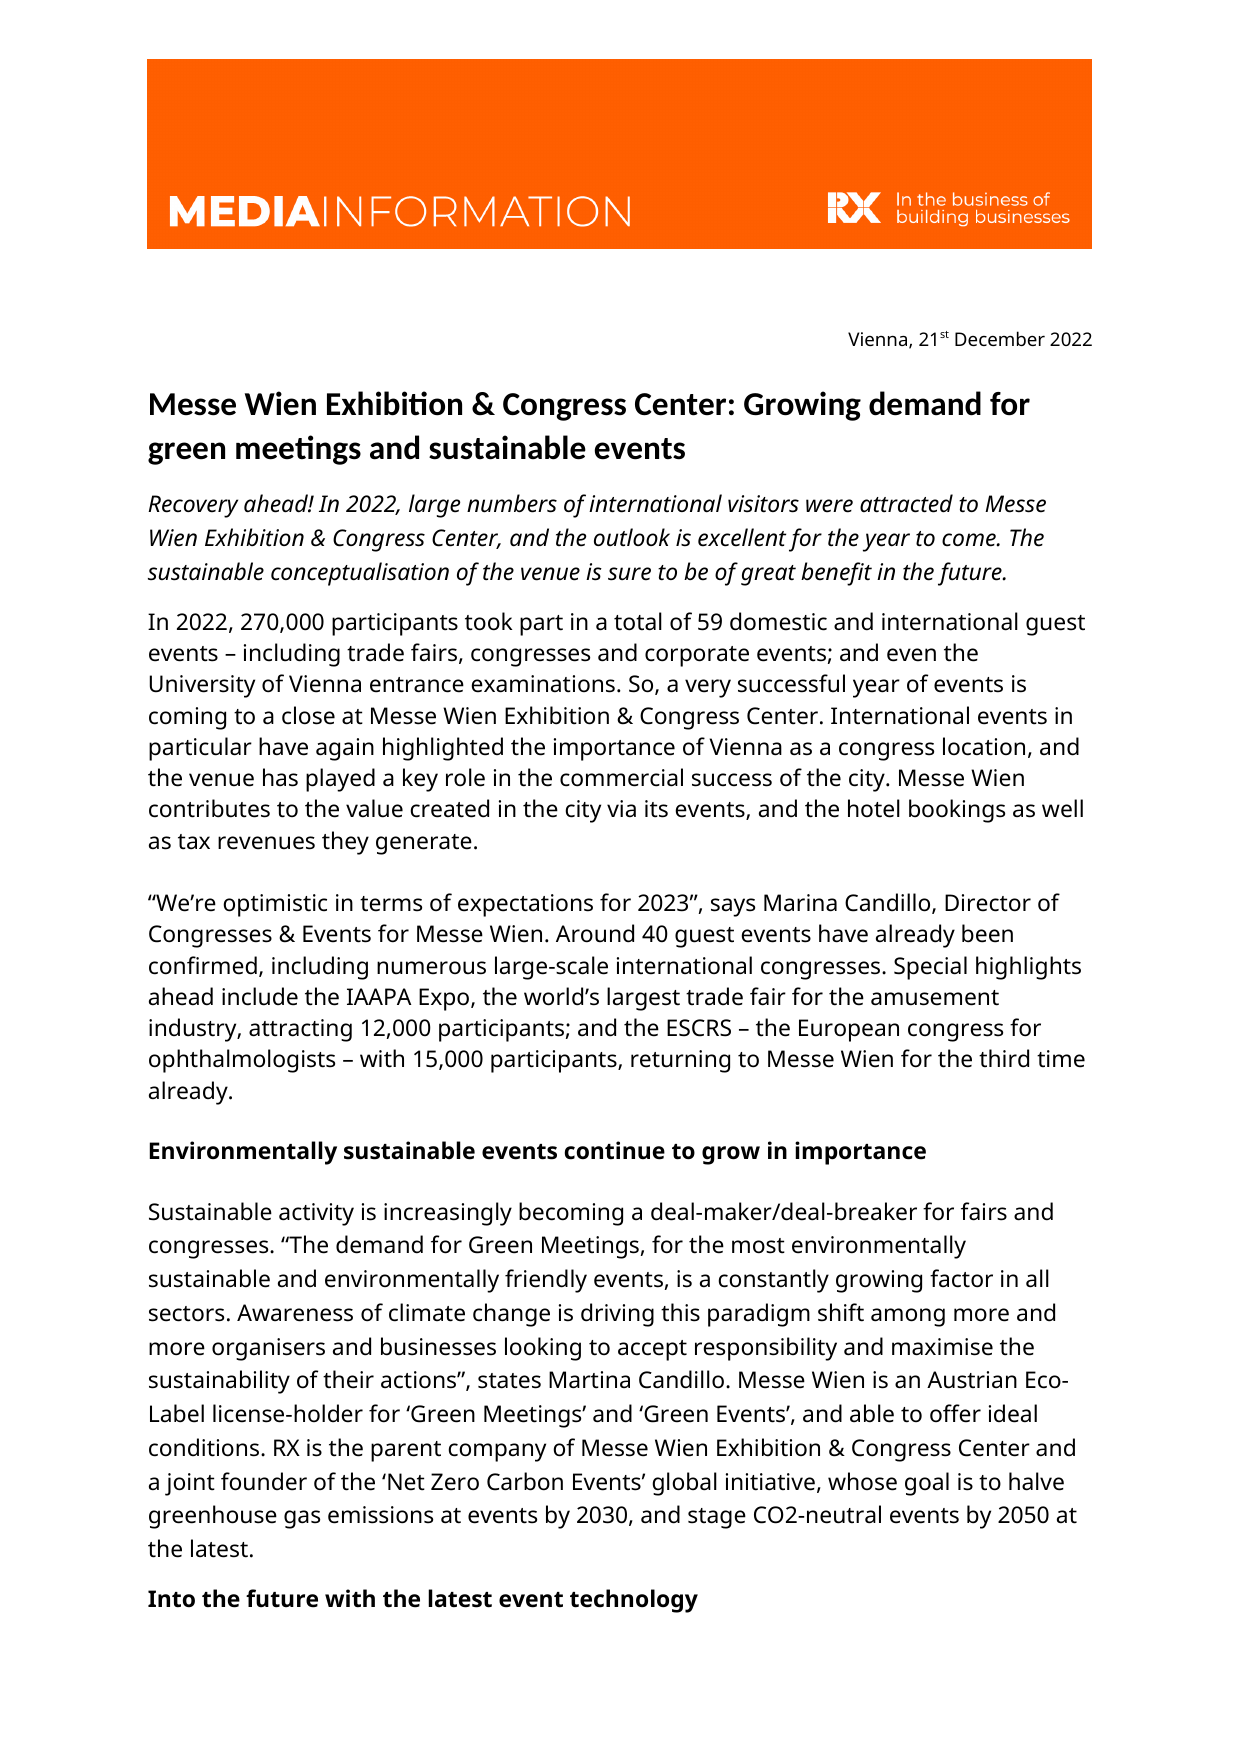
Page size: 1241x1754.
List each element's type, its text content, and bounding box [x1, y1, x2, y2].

text Messe Wien Exhibition & Congress Center: Growing demand for green meetings and sustainable events [148, 383, 1093, 468]
text Vienna, 21st December 2022 [148, 327, 1093, 352]
text Recovery ahead! In 2022, large numbers of international visitors were attracted to Messe Wien Exhibition & Congress Center, and the outlook is excellent for the year to come. The sustainable conceptualisation of the venue is sure to be of great benefit in the future. [148, 488, 1093, 587]
text In 2022, 270,000 participants took part in a total of 59 domestic and international guest events – including trade fairs, congresses and corporate events; and even the University of Vienna entrance examinations. So, a very successful year of events is coming to a close at Messe Wien Exhibition & Congress Center. International events in particular have again highlighted the importance of Vienna as a congress location, and the venue has played a key role in the commercial success of the city. Messe Wien contributes to the value created in the city via its events, and the hotel bookings as well as tax revenues they generate. [148, 606, 1093, 856]
picture [147, 59, 1092, 249]
text Into the future with the latest event technology [148, 1583, 1093, 1615]
text “We’re optimistic in terms of expectations for 2023”, says Marina Candillo, Director of Congresses & Events for Messe Wien. Around 40 guest events have already been confirmed, including numerous large-scale international congresses. Special highlights ahead include the IAAPA Expo, the world’s largest trade fair for the amusement industry, attracting 12,000 participants; and the ESCRS – the European congress for ophthalmologists – with 15,000 participants, returning to Messe Wien for the third time already. [148, 887, 1093, 1106]
text Sustainable activity is increasingly becoming a deal-maker/deal-breaker for fairs and congresses. “The demand for Green Meetings, for the most environmentally sustainable and environmentally friendly events, is a constantly growing factor in all sectors. Awareness of climate change is driving this paradigm shift among more and more organisers and businesses looking to accept responsibility and maximise the sustainability of their actions”, states Martina Candillo. Messe Wien is an Austrian Eco-Label license-holder for ‘Green Meetings’ and ‘Green Events’, and able to offer ideal conditions. RX is the parent company of Messe Wien Exhibition & Congress Center and a joint founder of the ‘Net Zero Carbon Events’ global initiative, whose goal is to halve greenhouse gas emissions at events by 2030, and stage CO2-neutral events by 2050 at the latest. [148, 1196, 1093, 1564]
text Environmentally sustainable events continue to grow in importance [148, 1135, 1093, 1166]
